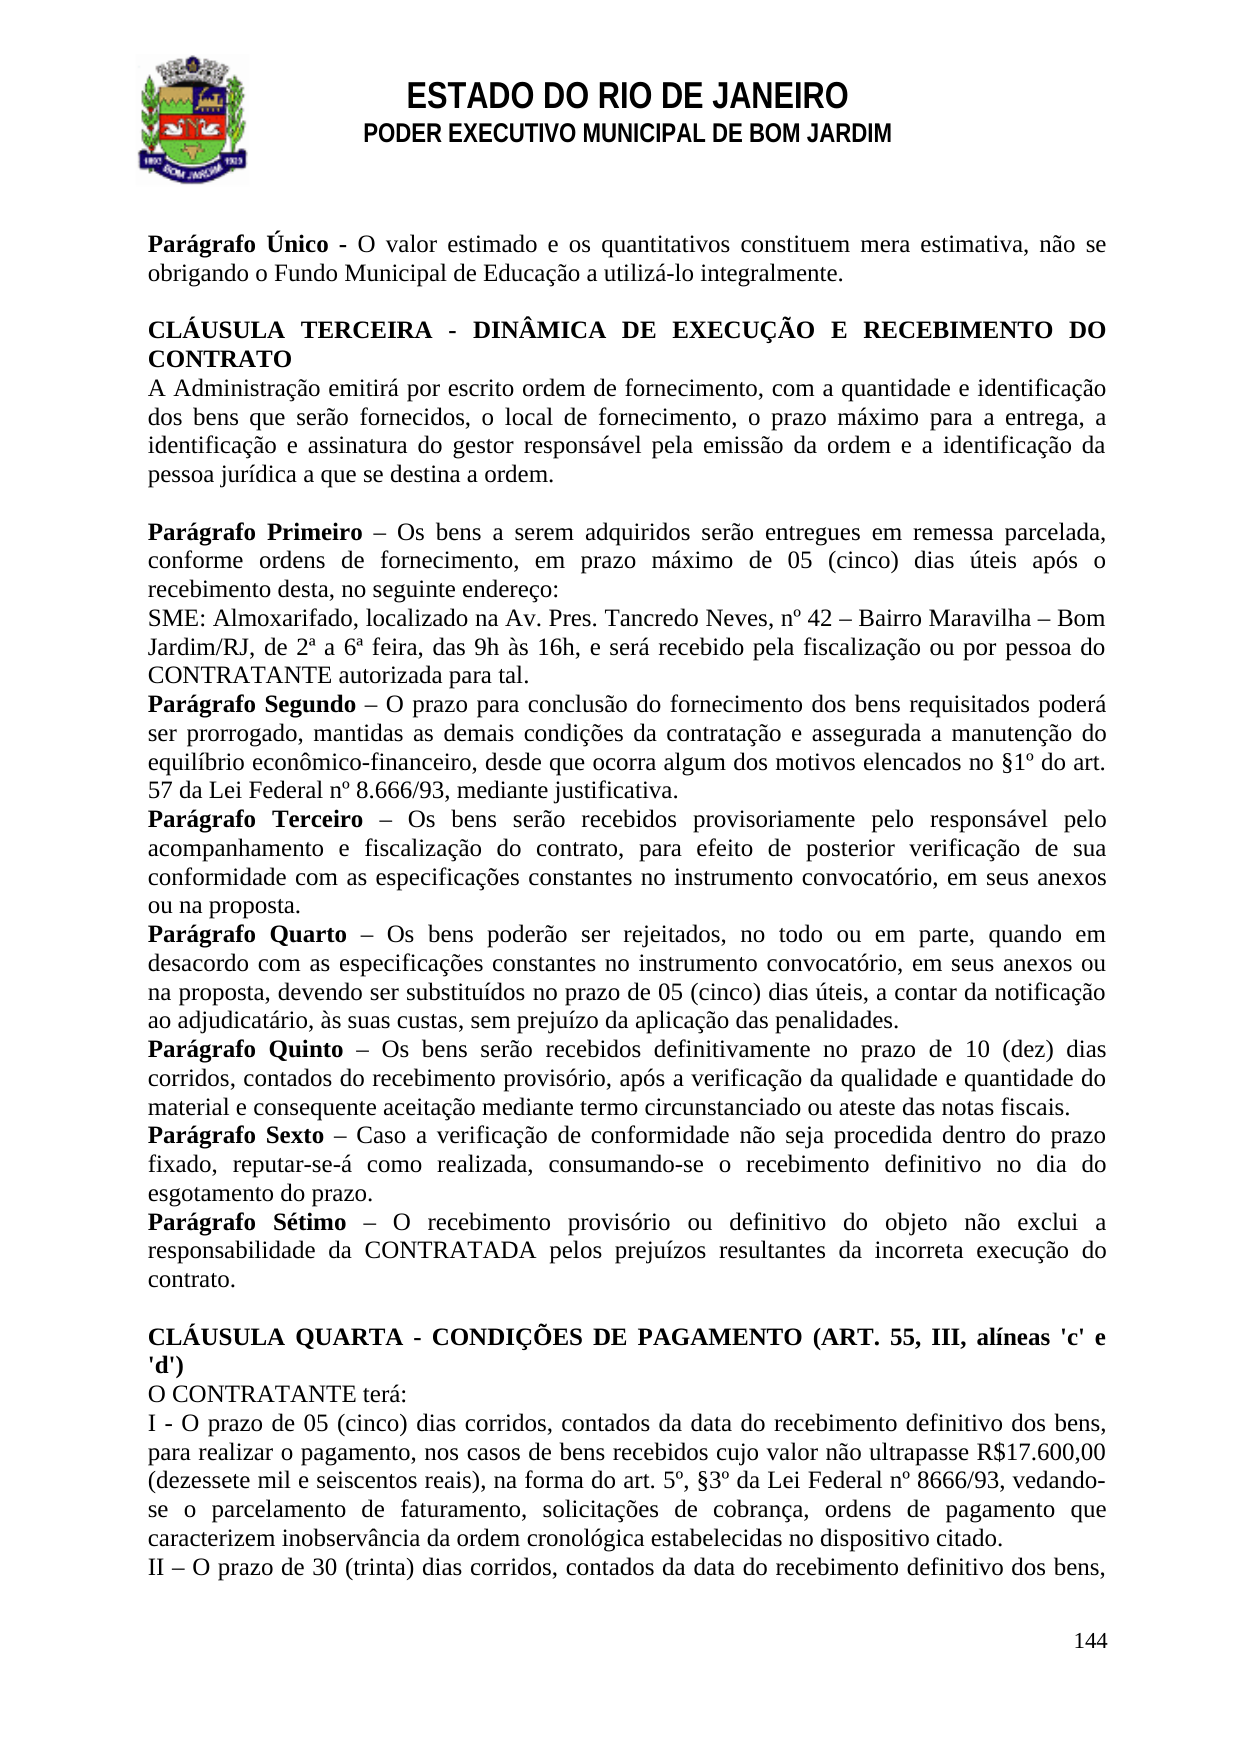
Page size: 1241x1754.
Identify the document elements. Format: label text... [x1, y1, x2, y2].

text Parágrafo Sexto – Caso a verificação de conformidade não seja procedida dentro do prazo fixado, reputar-se-á como realizada, consumando-se o recebimento definitivo no dia do esgotamento do prazo. [148, 1121, 1107, 1207]
text CLÁUSULA TERCEIRA - DINÂMICA DE EXECUÇÃO E RECEBIMENTO DO CONTRATO [148, 316, 1107, 373]
text Parágrafo Sétimo – O recebimento provisório ou definitivo do objeto não exclui a responsabilidade da CONTRATADA pelos prejuízos resultantes da incorreta execução do contrato. [148, 1207, 1107, 1293]
text Parágrafo Segundo – O prazo para conclusão do fornecimento dos bens requisitados poderá ser prorrogado, mantidas as demais condições da contratação e assegurada a manutenção do equilíbrio econômico-financeiro, desde que ocorra algum dos motivos elencados no §1º do art. 57 da Lei Federal nº 8.666/93, mediante justificativa. [148, 689, 1107, 804]
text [148, 1552, 1107, 1581]
text SME: Almoxarifado, localizado na Av. Pres. Tancredo Neves, nº 42 – Bairro Maravilha – Bom Jardim/RJ, de 2ª a 6ª feira, das 9h às 16h, e será recebido pela fiscalização ou por pessoa do CONTRATANTE autorizada para tal. [148, 603, 1107, 689]
text O CONTRATANTE terá: [148, 1379, 1107, 1408]
text Parágrafo Terceiro – Os bens serão recebidos provisoriamente pelo responsável pelo acompanhamento e fiscalização do contrato, para efeito de posterior verificação de sua conformidade com as especificações constantes no instrumento convocatório, em seus anexos ou na proposta. [148, 804, 1107, 919]
text CLÁUSULA QUARTA - CONDIÇÕES DE PAGAMENTO (ART. 55, III, alíneas 'c' e 'd') [148, 1322, 1107, 1379]
text Parágrafo Quinto – Os bens serão recebidos definitivamente no prazo de 10 (dez) dias corridos, contados do recebimento provisório, após a verificação da qualidade e quantidade do material e consequente aceitação mediante termo circunstanciado ou ateste das notas fiscais. [148, 1034, 1107, 1121]
text A Administração emitirá por escrito ordem de fornecimento, com a quantidade e identificação dos bens que serão fornecidos, o local de fornecimento, o prazo máximo para a entrega, a identificação e assinatura do gestor responsável pela emissão da ordem e a identificação da pessoa jurídica a que se destina a ordem. [148, 373, 1107, 488]
text Parágrafo Único - O valor estimado e os quantitativos constituem mera estimativa, não se obrigando o Fundo Municipal de Educação a utilizá-lo integralmente. [148, 229, 1107, 287]
text Parágrafo Quarto – Os bens poderão ser rejeitados, no todo ou em parte, quando em desacordo com as especificações constantes no instrumento convocatório, em seus anexos ou na proposta, devendo ser substituídos no prazo de 05 (cinco) dias úteis, a contar da notificação ao adjudicatário, às suas custas, sem prejuízo da aplicação das penalidades. [148, 919, 1107, 1034]
text Parágrafo Primeiro – Os bens a serem adquiridos serão entregues em remessa parcelada, conforme ordens de fornecimento, em prazo máximo de 05 (cinco) dias úteis após o recebimento desta, no seguinte endereço: [148, 517, 1107, 603]
text I - O prazo de 05 (cinco) dias corridos, contados da data do recebimento definitivo dos bens, para realizar o pagamento, nos casos de bens recebidos cujo valor não ultrapasse R$17.600,00 (dezessete mil e seiscentos reais), na forma do art. 5º, §3º da Lei Federal nº 8666/93, vedando-se o parcelamento de faturamento, solicitações de cobrança, ordens de pagamento que caracterizem inobservância da ordem cronológica estabelecidas no dispositivo citado. [148, 1408, 1107, 1552]
